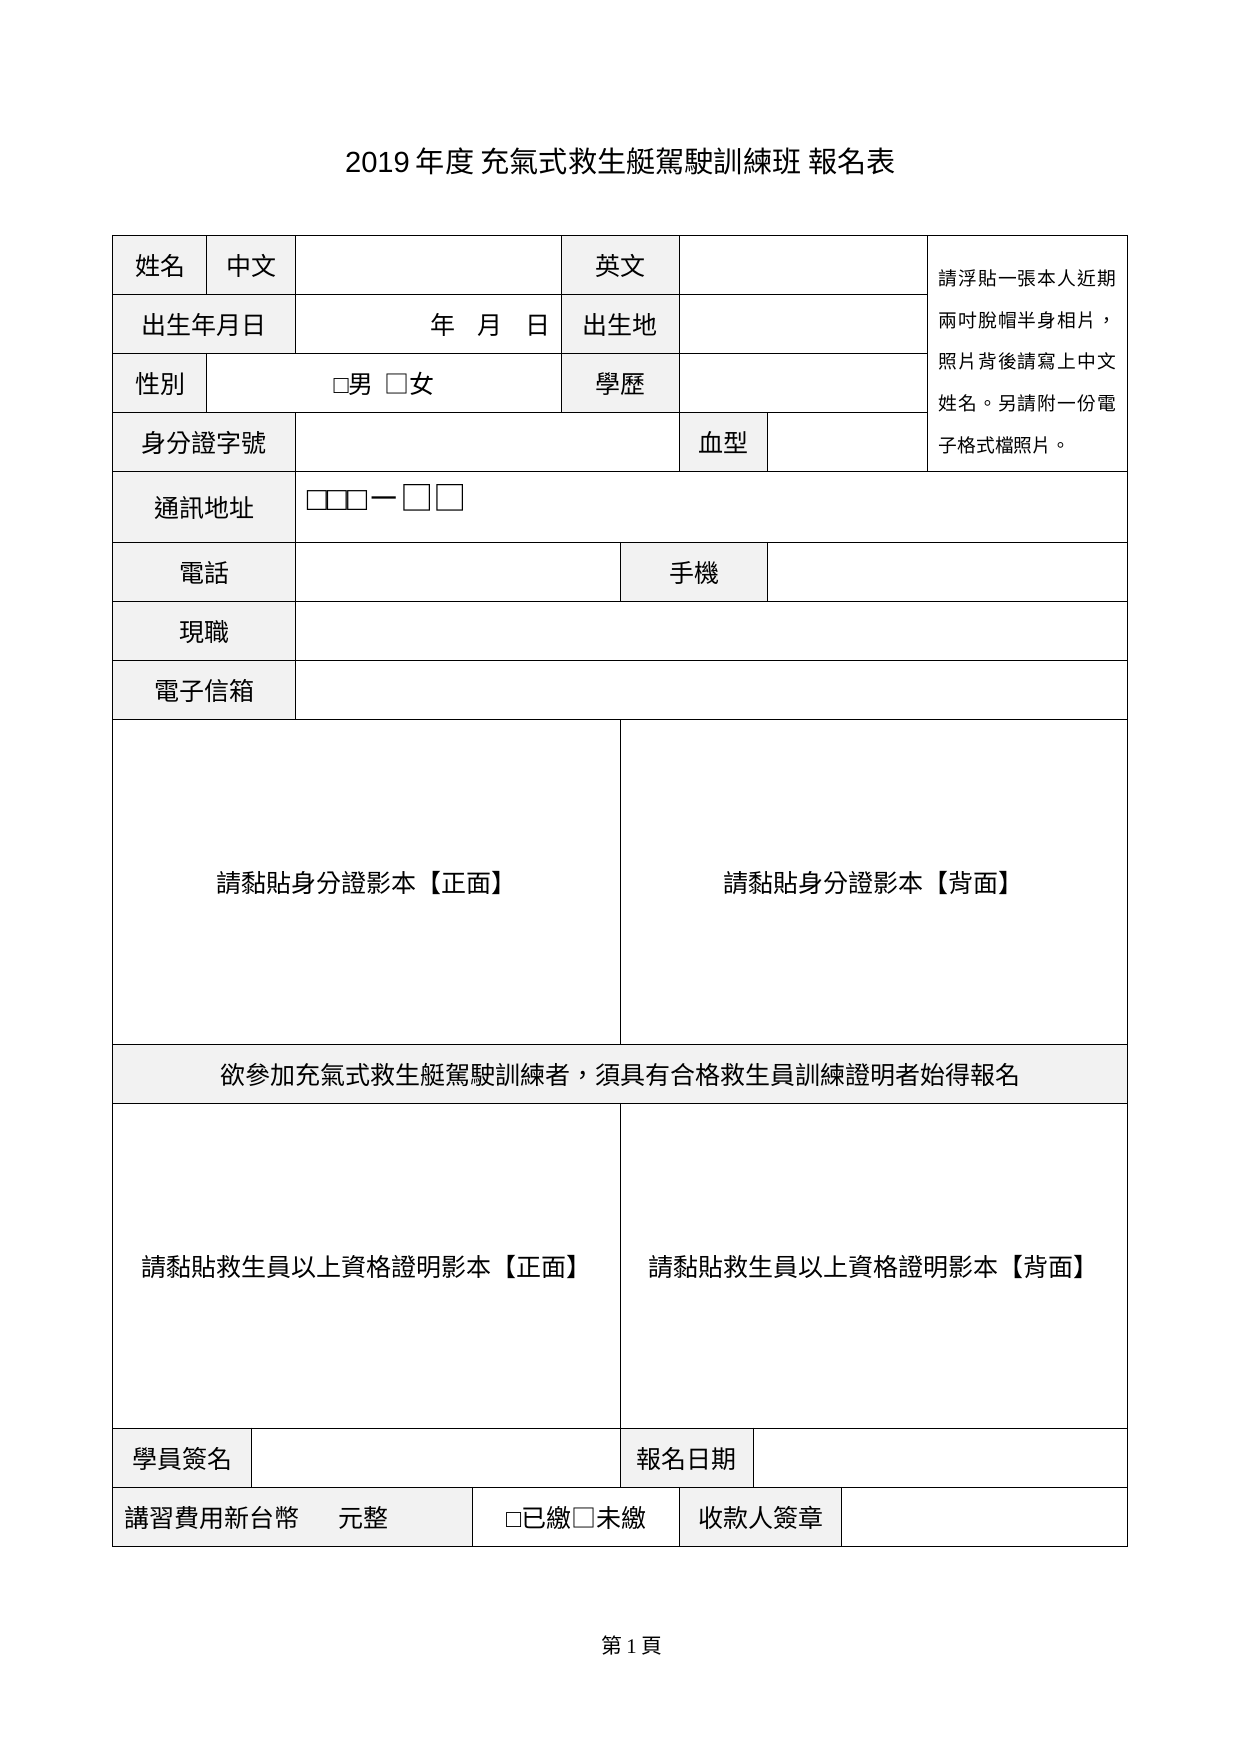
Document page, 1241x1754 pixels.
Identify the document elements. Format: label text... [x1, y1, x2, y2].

table_cell □□□－□□ [296, 472, 1127, 542]
table_cell [680, 354, 927, 412]
table_header [296, 236, 561, 294]
table_header 姓名 [113, 236, 206, 294]
table_cell [768, 543, 1127, 601]
table_cell 講習費用新台幣 元整 [113, 1488, 472, 1546]
table_cell □已繳□未繳 [473, 1488, 679, 1546]
table_cell 手機 [621, 543, 767, 601]
table_cell 現職 [113, 602, 295, 660]
table_cell [296, 661, 1127, 719]
table_cell [296, 602, 1127, 660]
table_cell 身分證字號 [113, 413, 295, 471]
table_header 請浮貼一張本人近期兩吋脫帽半身相片，照片背後請寫上中文姓名。另請附一份電子格式檔照片。 [928, 236, 1127, 471]
table_cell 請黏貼身分證影本【背面】 [621, 720, 1127, 1044]
table_cell 血型 [680, 413, 767, 471]
table_cell 出生地 [562, 295, 679, 353]
table_cell 年 月 日 [296, 295, 561, 353]
table_cell 請黏貼身分證影本【正面】 [113, 720, 620, 1044]
table_header 中文 [207, 236, 295, 294]
table_header [680, 236, 927, 294]
table_cell 請黏貼救生員以上資格證明影本【正面】 [113, 1104, 620, 1428]
table_header 英文 [562, 236, 679, 294]
table_cell 出生年月日 [113, 295, 295, 353]
table_cell 通訊地址 [113, 472, 295, 542]
table_cell [842, 1488, 1127, 1546]
table_cell 欲參加充氣式救生艇駕駛訓練者，須具有合格救生員訓練證明者始得報名 [113, 1045, 1127, 1103]
table_cell 電話 [113, 543, 295, 601]
table_cell 報名日期 [621, 1429, 753, 1487]
table_cell [296, 543, 620, 601]
table_cell 性別 [113, 354, 206, 412]
text 2019年度 充氣式救生艇駕駛訓練班 報名表 [118, 122, 1122, 197]
table_cell [768, 413, 927, 471]
table_cell □男 □女 [207, 354, 561, 412]
table_cell [754, 1429, 1127, 1487]
table_cell [252, 1429, 620, 1487]
table_cell 電子信箱 [113, 661, 295, 719]
table_cell [680, 295, 927, 353]
table_cell 收款人簽章 [680, 1488, 841, 1546]
table_cell 學員簽名 [113, 1429, 251, 1487]
table_cell [296, 413, 679, 471]
table_cell 學歷 [562, 354, 679, 412]
table_cell 請黏貼救生員以上資格證明影本【背面】 [621, 1104, 1127, 1428]
